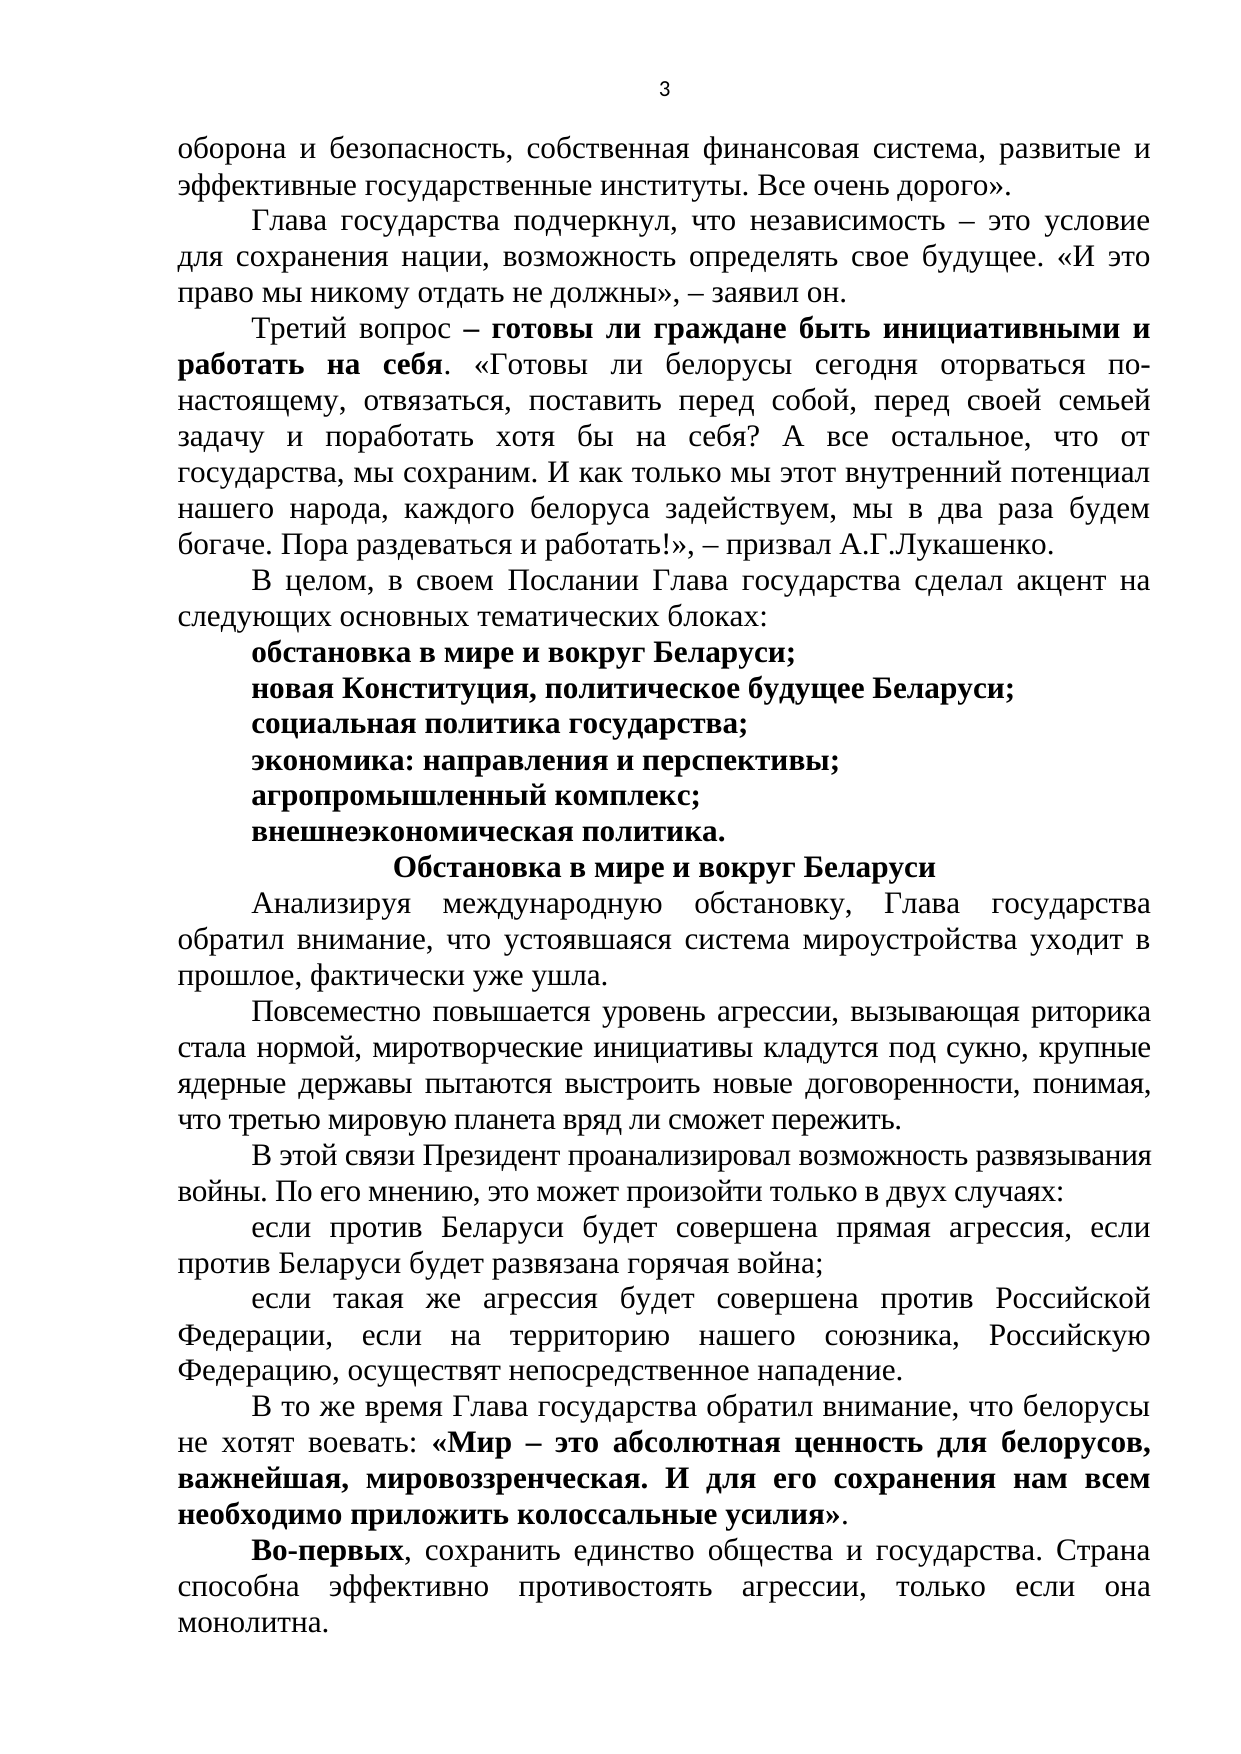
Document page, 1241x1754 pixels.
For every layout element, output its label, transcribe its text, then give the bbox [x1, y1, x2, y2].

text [177, 130, 1152, 202]
text социальная политика государства; [177, 705, 1152, 741]
text если против Беларуси будет совершена прямая агрессия, если против Беларуси будет развязана горячая война; [177, 1208, 1152, 1280]
text Глава государства подчеркнул, что независимость – это условие для сохранения нации, возможность определять свое будущее. «И это право мы никому отдать не должны», – заявил он. [177, 202, 1152, 309]
text Анализируя международную обстановку, Глава государства обратил внимание, что устоявшаяся система мироустройства уходит в прошлое, фактически уже ушла. [177, 884, 1152, 992]
text В этой связи Президент проанализировал возможность развязывания войны. По его мнению, это может произойти только в двух случаях: [177, 1136, 1152, 1208]
text внешнеэкономическая политика. [177, 813, 1152, 848]
text экономика: направления и перспективы; [177, 741, 1152, 777]
text Повсеместно повышается уровень агрессии, вызывающая риторика стала нормой, миротворческие инициативы кладутся под сукно, крупные ядерные державы пытаются выстроить новые договоренности, понимая, что третью мировую планета вряд ли сможет пережить. [177, 992, 1152, 1136]
text Обстановка в мире и вокруг Беларуси [177, 848, 1152, 884]
text новая Конституция, политическое будущее Беларуси; [177, 669, 1152, 705]
text Во-первых, сохранить единство общества и государства. Страна способна эффективно противостоять агрессии, только если она монолитна. [177, 1531, 1152, 1639]
text обстановка в мире и вокруг Беларуси; [177, 633, 1152, 669]
text агропромышленный комплекс; [177, 777, 1152, 813]
text Третий вопрос – готовы ли граждане быть инициативными и работать на себя. «Готовы ли белорусы сегодня оторваться по-настоящему, отвязаться, поставить перед собой, перед своей семьей задачу и поработать хотя бы на себя? А все остальное, что от государства, мы сохраним. И как только мы этот внутренний потенциал нашего народа, каждого белоруса задействуем, мы в два раза будем богаче. Пора раздеваться и работать!», – призвал А.Г.Лукашенко. [177, 309, 1152, 561]
text В то же время Глава государства обратил внимание, что белорусы не хотят воевать: «Мир – это абсолютная ценность для белорусов, важнейшая, мировоззренческая. И для его сохранения нам всем необходимо приложить колоссальные усилия». [177, 1388, 1152, 1531]
text В целом, в своем Послании Глава государства сделал акцент на следующих основных тематических блоках: [177, 561, 1152, 633]
text если такая же агрессия будет совершена против Российской Федерации, если на территорию нашего союзника, Российскую Федерацию, осуществят непосредственное нападение. [177, 1280, 1152, 1388]
